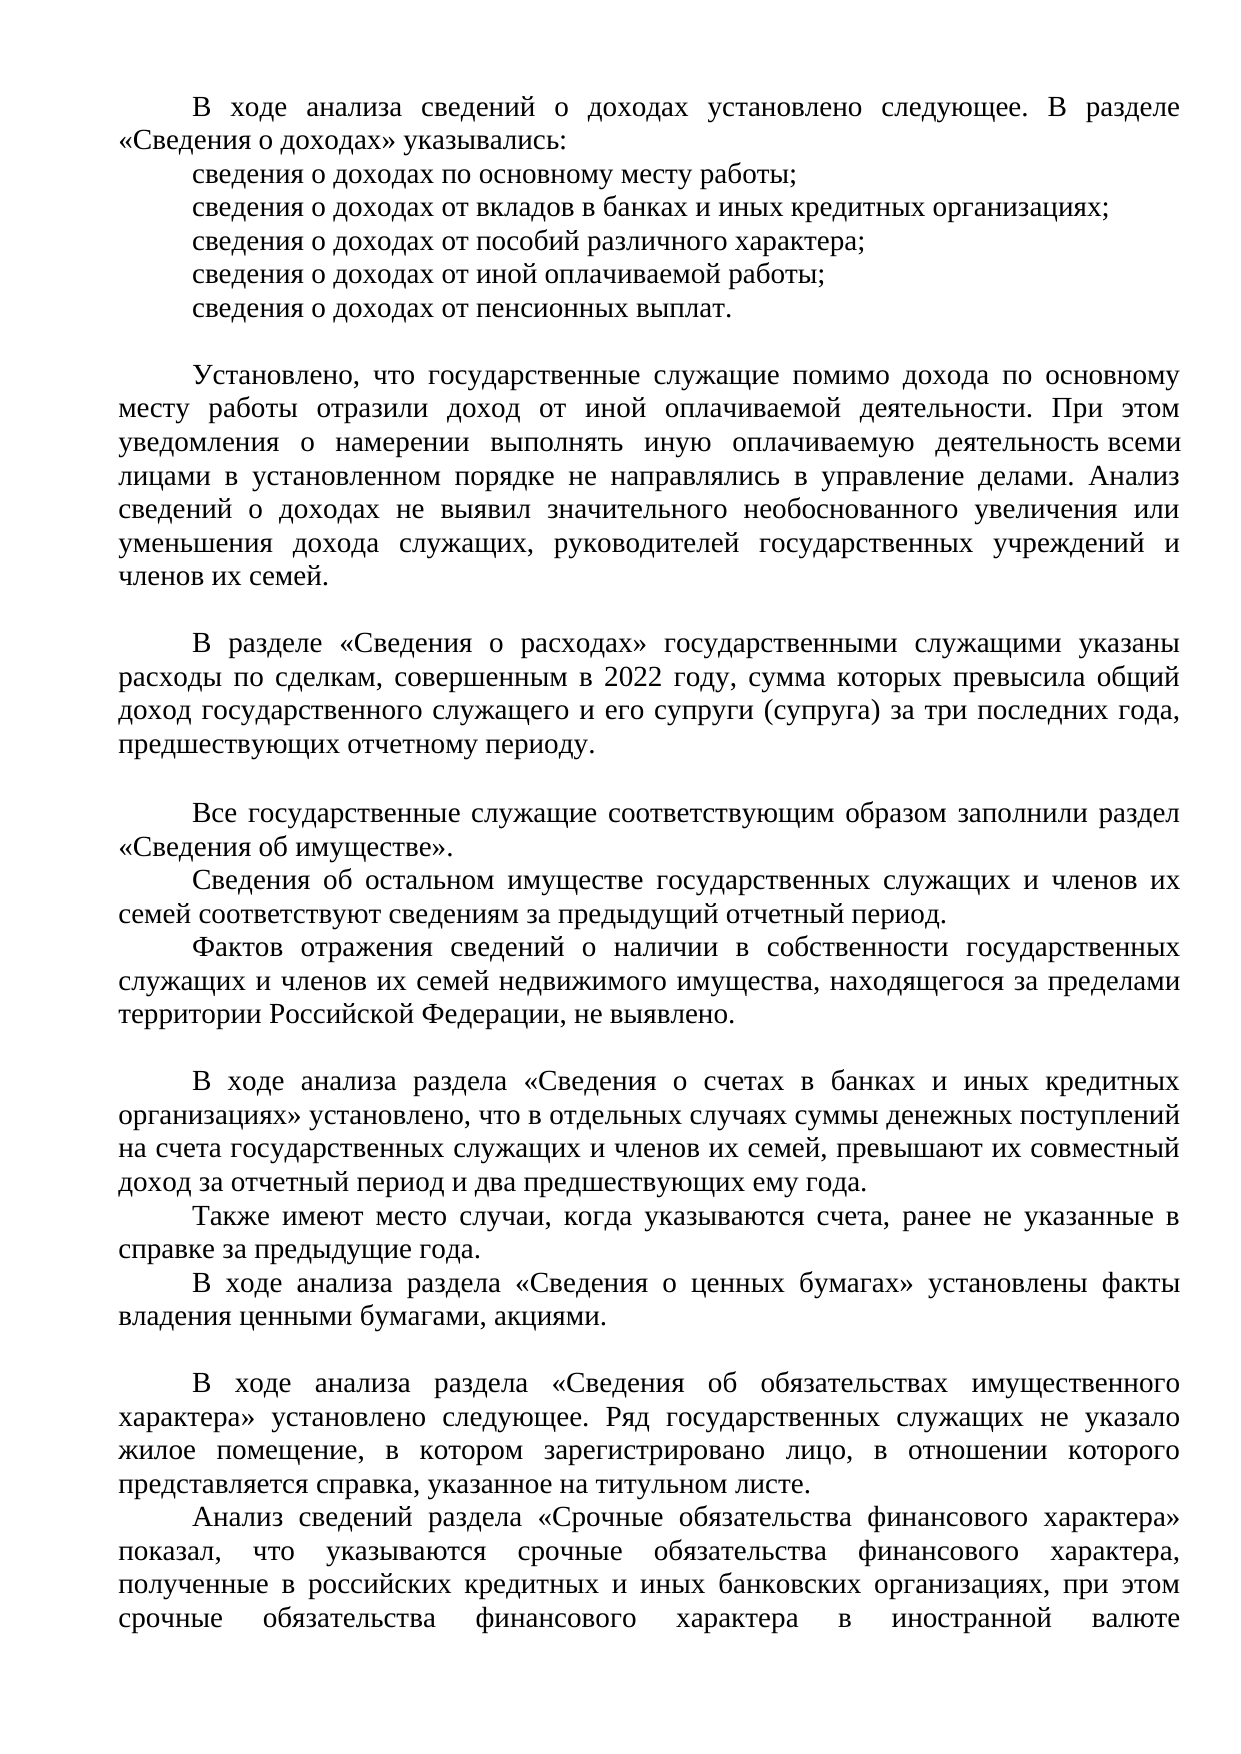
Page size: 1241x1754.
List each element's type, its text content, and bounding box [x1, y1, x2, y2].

text В ходе анализа сведений о доходах установлено следующее. В разделе «Сведения о доходах» указывались: [118, 89, 1181, 156]
text В ходе анализа раздела «Сведения о ценных бумагах» установлены факты владения ценными бумагами, акциями. [118, 1265, 1181, 1332]
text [118, 1499, 1181, 1634]
text сведения о доходах от вкладов в банках и иных кредитных организациях; [118, 189, 1181, 223]
text В ходе анализа раздела «Сведения об обязательствах имущественного характера» установлено следующее. Ряд государственных служащих не указало жилое помещение, в котором зарегистрировано лицо, в отношении которого представляется справка, указанное на титульном листе. [118, 1365, 1181, 1499]
text Сведения об остальном имуществе государственных служащих и членов их семей соответствуют сведениям за предыдущий отчетный период. [118, 862, 1181, 929]
text Установлено, что государственные служащие помимо дохода по основному месту работы отразили доход от иной оплачиваемой деятельности. При этом уведомления о намерении выполнять иную оплачиваемую деятельность всеми лицами в установленном порядке не направлялись в управление делами. Анализ сведений о доходах не выявил значительного необоснованного увеличения или уменьшения дохода служащих, руководителей государственных учреждений и членов их семей. [118, 357, 1181, 592]
text В ходе анализа раздела «Сведения о счетах в банках и иных кредитных организациях» установлено, что в отдельных случаях суммы денежных поступлений на счета государственных служащих и членов их семей, превышают их совместный доход за отчетный период и два предшествующих ему года. [118, 1063, 1181, 1198]
text Все государственные служащие соответствующим образом заполнили раздел «Сведения об имуществе». [118, 795, 1181, 862]
text сведения о доходах от пособий различного характера; [118, 223, 1181, 256]
text Фактов отражения сведений о наличии в собственности государственных служащих и членов их семей недвижимого имущества, находящегося за пределами территории Российской Федерации, не выявлено. [118, 929, 1181, 1030]
text Также имеют место случаи, когда указываются счета, ранее не указанные в справке за предыдущие года. [118, 1198, 1181, 1265]
text сведения о доходах от пенсионных выплат. [118, 290, 1181, 323]
text сведения о доходах от иной оплачиваемой работы; [118, 256, 1181, 290]
text В разделе «Сведения о расходах» государственными служащими указаны расходы по сделкам, совершенным в 2022 году, сумма которых превысила общий доход государственного служащего и его супруги (супруга) за три последних года, предшествующих отчетному периоду. [118, 625, 1181, 759]
text сведения о доходах по основному месту работы; [118, 156, 1181, 189]
